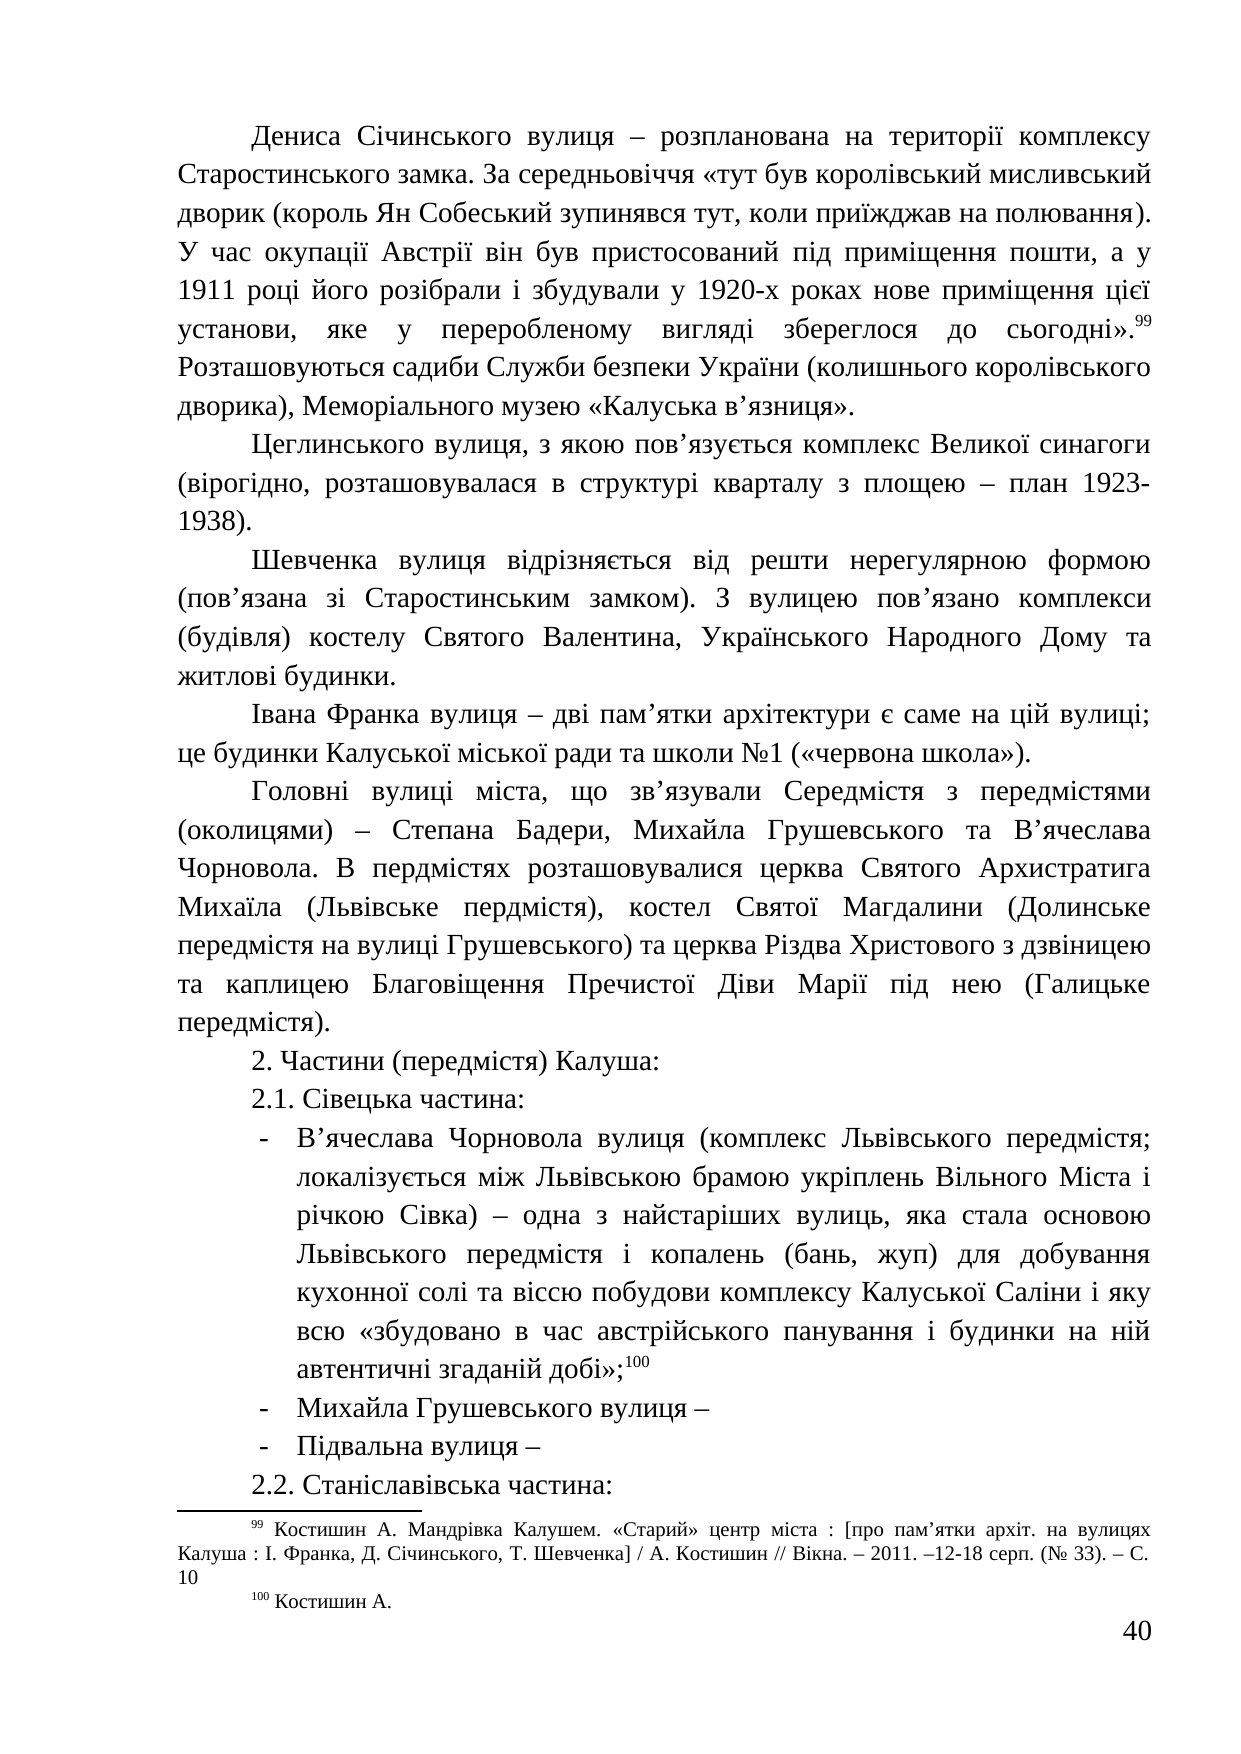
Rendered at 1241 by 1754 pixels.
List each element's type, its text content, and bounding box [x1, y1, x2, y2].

text Шевченка вулиця відрізняється від решти нерегулярною формою (пов’язана зі Старостинським замком). З вулицею пов’язано комплекси (будівля) костелу Святого Валентина, Українського Народного Дому та житлові будинки. [177, 542, 1152, 691]
list Михайла Грушевського вулиця – [259, 1390, 1152, 1423]
list В’ячеслава Чорновола вулиця (комплекс Львівського передмістя; локалізується між Львівською брамою укріплень Вільного Міста і річкою Сівка) – одна з найстаріших вулиць, яка cтала основою Львівського передмістя і копалень (бань, жуп) для добування кухонної солі та віссю побудови комплексу Калуської Саліни і яку всю «збудовано в час австрійського панування і будинки на ній автентичні згаданій добі»; [259, 1120, 1152, 1385]
list 2.1. Сівецька частина: [177, 1082, 1152, 1115]
text Івана Франка вулиця – дві пам’ятки архітектури є саме на цій вулиці; це будинки Калуської міської ради та школи №1 («червона школа»). [177, 696, 1152, 768]
text Цеглинського вулиця, з якою пов’язується комплекс Великої синагоги (вірогідно, розташовувалася в структурі кварталу з площею – план 1923-1938). [177, 426, 1152, 537]
text 2.2. Станіславівська частина: [251, 1467, 1152, 1501]
text Дениса Січинського вулиця – розпланована на території комплексу Старостинського замка. За середньовіччя «тут був королівський мисливський дворик (король Ян Собеський зупинявся тут, коли приїжджав на полювання). У час окупації Австрії він був пристосований під приміщення пошти, а у 1911 році його розібрали і збудували у 1920-х роках нове приміщення цієї установи, яке у переробленому вигляді збереглося до сьогодні». Розташовуються садиби Служби безпеки України (колишнього королівського дворика), Меморіального музею «Калуська в’язниця». [177, 118, 1152, 421]
list 2. Частини (передмістя) Калуша: [177, 1043, 1152, 1077]
list Підвальна вулиця – [259, 1428, 1152, 1462]
list Головні вулиці міста, що зв’язували Середмістя з передмістями (околицями) – Степана Бадери, Михайла Грушевського та В’ячеслава Чорновола. В пердмістях розташовувалися церква Святого Архистратига Михаїла (Львівське пердмістя), костел Святої Магдалини (Долинське передмістя на вулиці Грушевського) та церква Різдва Христового з дзвіницею та каплицею Благовіщення Пречистої Діви Марії під нею (Галицьке передмістя). [177, 773, 1152, 1038]
